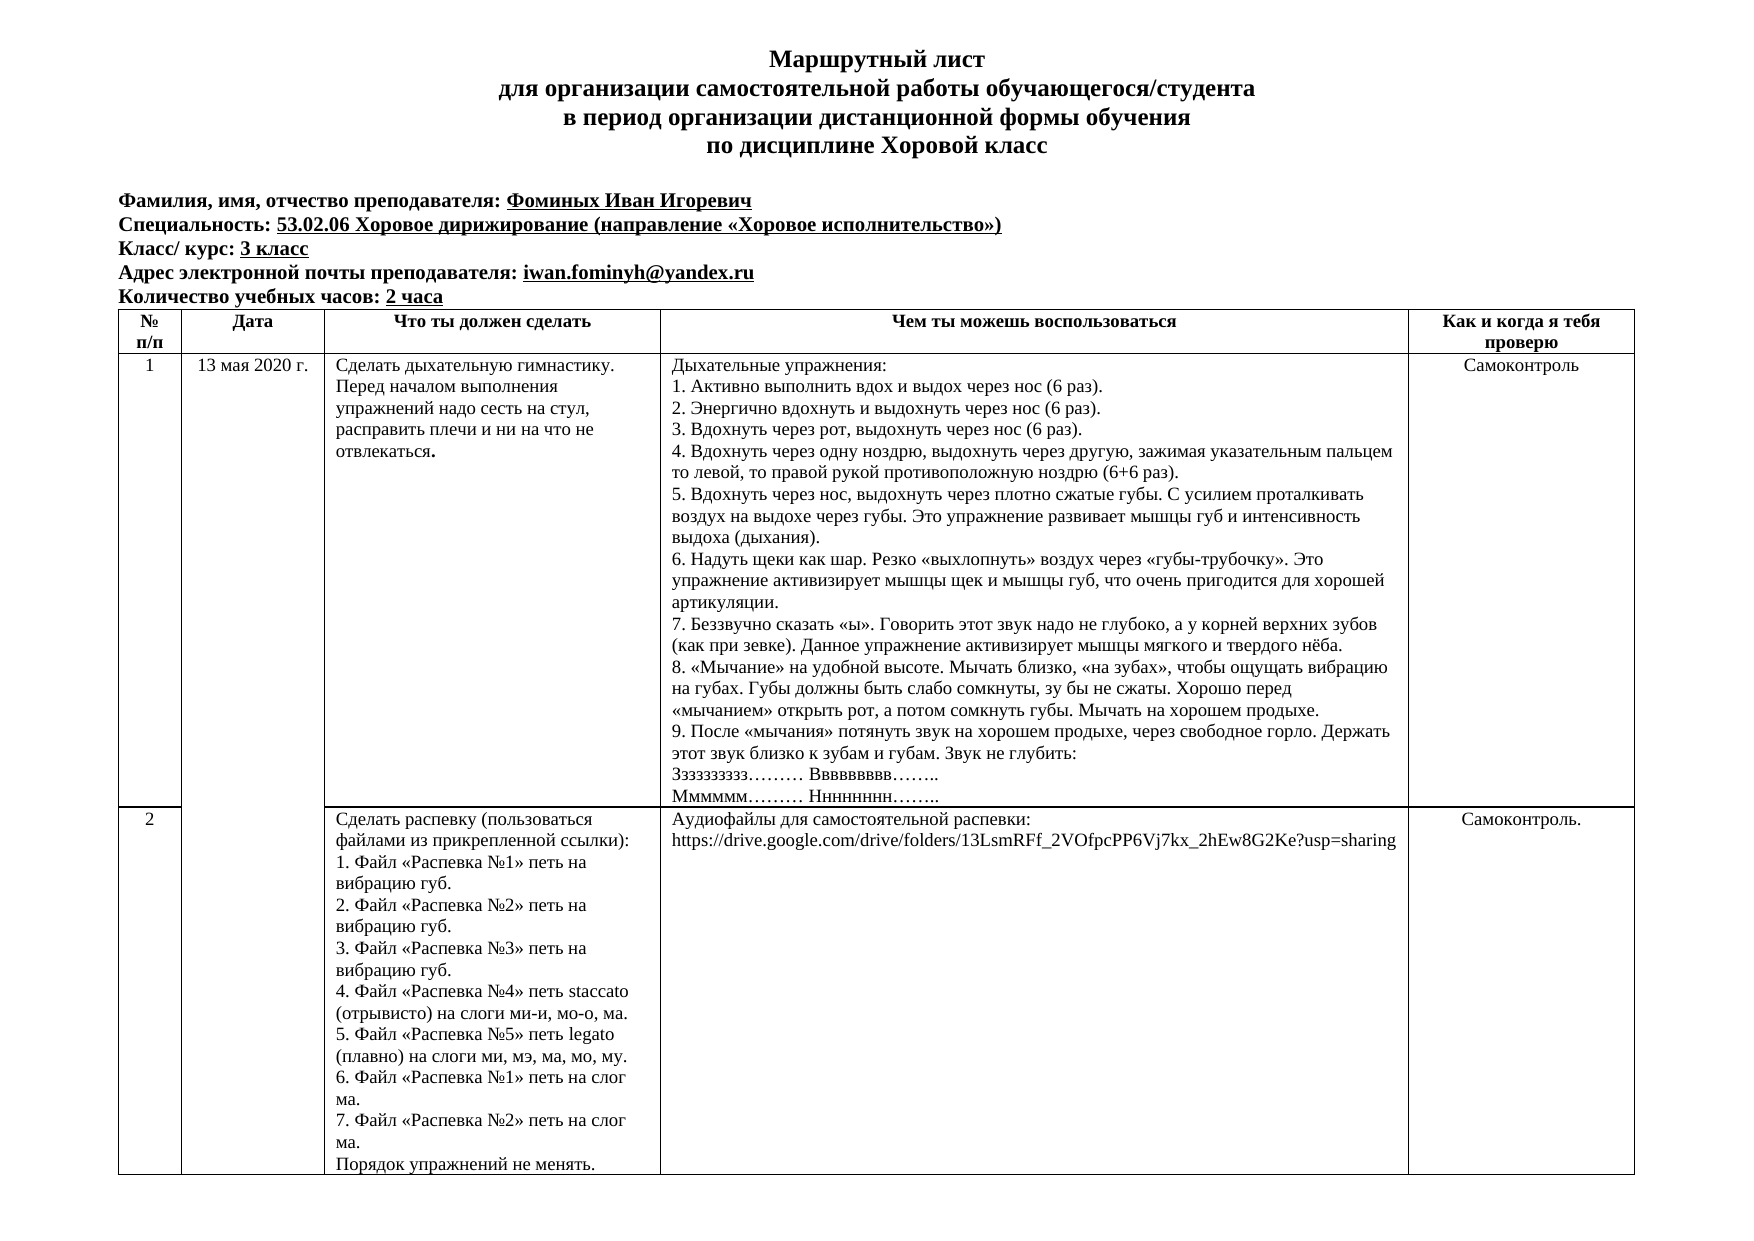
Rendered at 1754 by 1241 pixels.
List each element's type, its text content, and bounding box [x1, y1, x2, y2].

table_cell 13 мая 2020 г. [182, 354, 324, 1174]
text Специальность: 53.02.06 Хоровое дирижирование (направление «Хоровое исполнительство») [118, 212, 1636, 236]
table_cell Самоконтроль. [1409, 808, 1634, 1174]
table_header Что ты должен сделать [325, 310, 660, 353]
table_header № п/п [119, 310, 181, 353]
table_cell 1 [119, 354, 181, 806]
table_cell Самоконтроль [1409, 354, 1634, 806]
table_header Как и когда я тебя проверю [1409, 310, 1634, 353]
text в период организации дистанционной формы обучения [118, 102, 1636, 131]
text Количество учебных часов: 2 часа [118, 284, 1636, 308]
table_header Чем ты можешь воспользоваться [661, 310, 1408, 353]
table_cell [661, 808, 1408, 1174]
table_cell Дыхательные упражнения: 1. Активно выполнить вдох и выдох через нос (6 раз). 2. Энергично вдохнуть и выдохнуть через нос (6 раз). 3. Вдохнуть через рот, выдохнуть через нос (6 раз). 4. Вдохнуть через одну ноздрю, выдохнуть через другую, зажимая указательным пальцем то левой, то правой рукой противоположную ноздрю (6+6 раз). 5. Вдохнуть через нос, выдохнуть через плотно сжатые губы. С усилием проталкивать воздух на выдохе через губы. Это упражнение развивает мышцы губ и интенсивность выдоха (дыхания). 6. Надуть щеки как шар. Резко «выхлопнуть» воздух через «губы-трубочку». Это упражнение активизирует мышцы щек и мышцы губ, что очень пригодится для хорошей артикуляции. 7. Беззвучно сказать «ы». Говорить этот звук надо не глубоко, а у корней верхних зубов (как при зевке). Данное упражнение активизирует мышцы мягкого и твердого нёба. 8. «Мычание» на удобной высоте. Мычать близко, «на зубах», чтобы ощущать вибрацию на губах. Губы должны быть слабо сомкнуты, зу бы не сжаты. Хорошо перед «мычанием» открыть рот, а потом сомкнуть губы. Мычать на хорошем продыхе. 9. После «мычания» потянуть звук на хорошем продыхе, через свободное горло. Держать этот звук близко к зубам и губам. Звук не глубить: Зззззззззз……… Ввввввввв…….. Мммммм……… Нннннннн…….. [661, 354, 1408, 806]
text Маршрутный лист [118, 44, 1636, 73]
text Класс/ курс: 3 класс [118, 236, 1636, 260]
text Фамилия, имя, отчество преподавателя: Фоминых Иван Игоревич [118, 188, 1636, 212]
table_cell Сделать дыхательную гимнастику. Перед началом выполнения упражнений надо сесть на стул, расправить плечи и ни на что не отвлекаться. [325, 354, 660, 806]
table_cell 2 [119, 808, 181, 1174]
text Адрес электронной почты преподавателя: iwan.fominyh@yandex.ru [118, 260, 1636, 284]
table_header Дата [182, 310, 324, 353]
text для организации самостоятельной работы обучающегося/студента [118, 73, 1636, 102]
text по дисциплине Хоровой класс [118, 131, 1636, 159]
